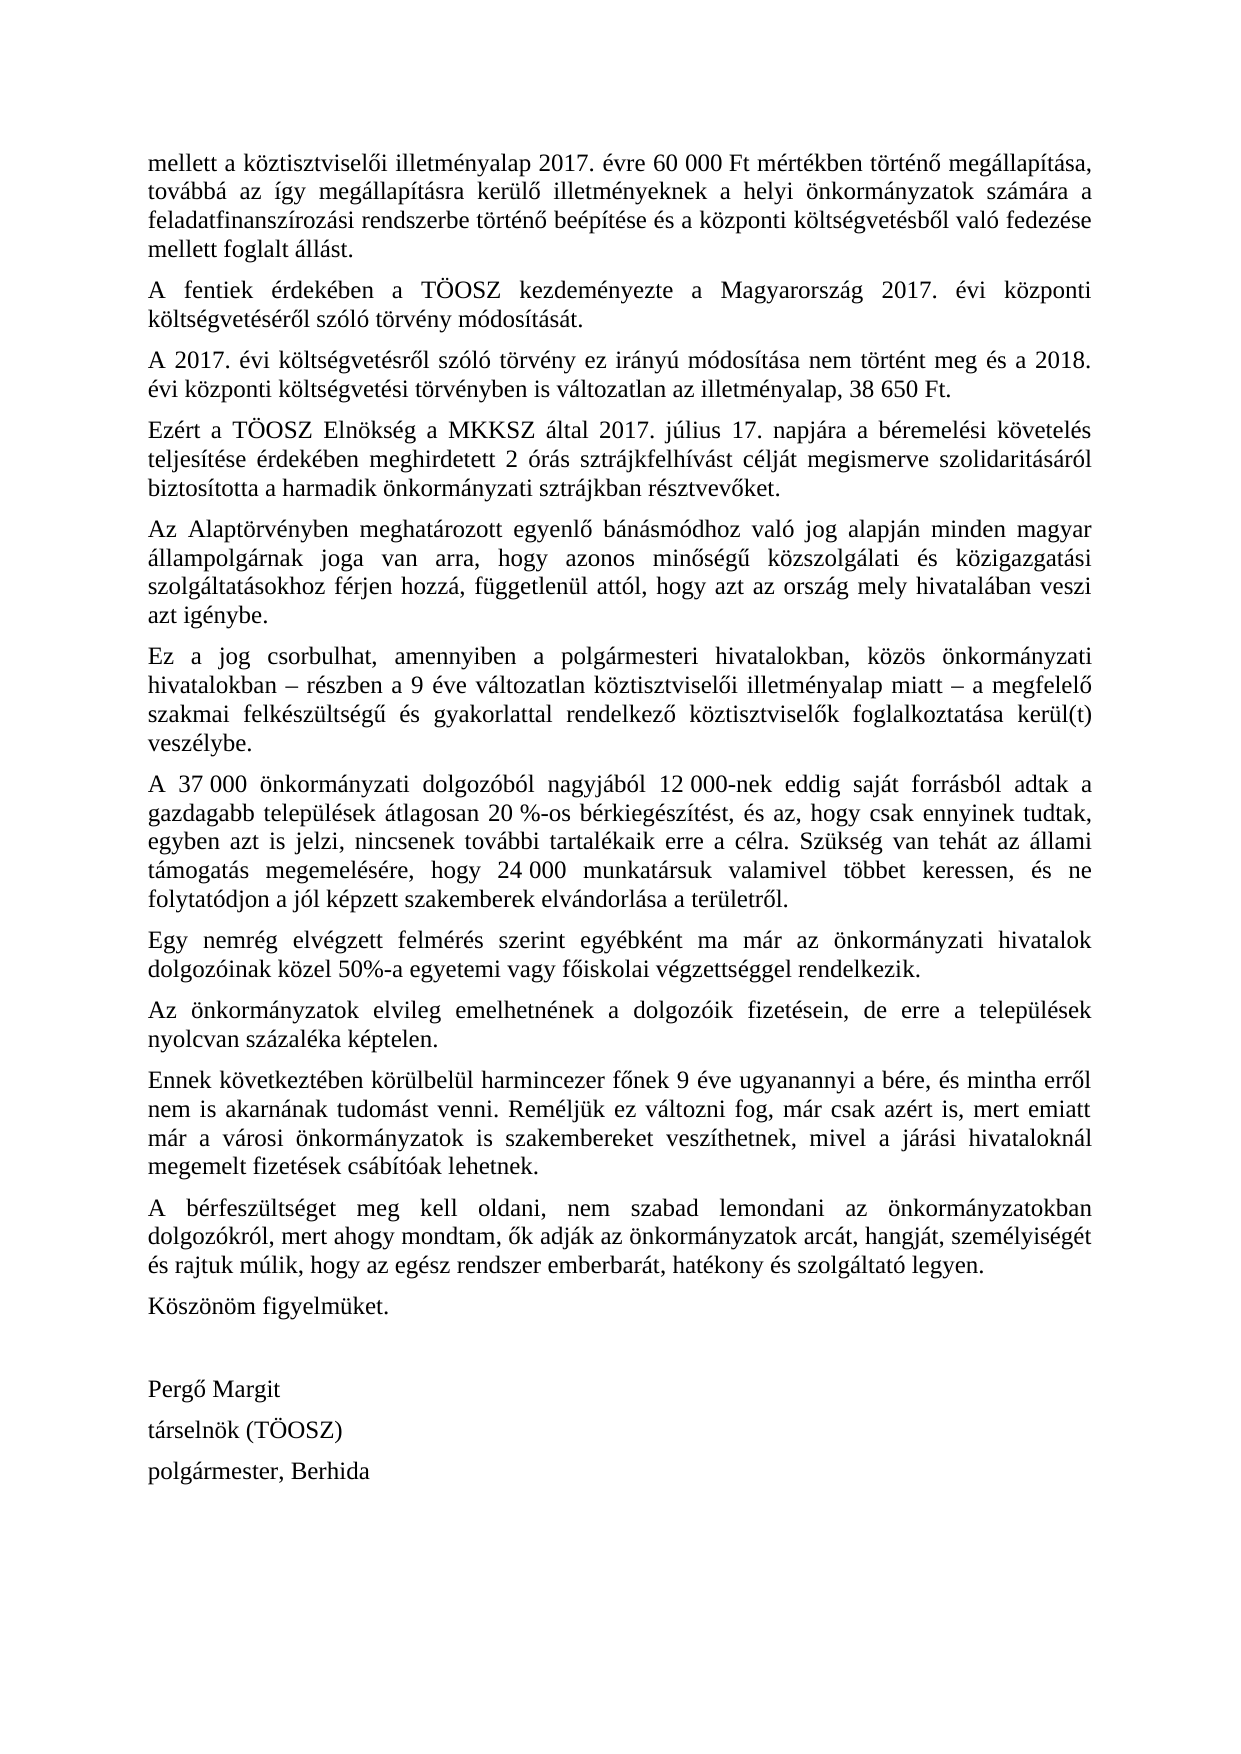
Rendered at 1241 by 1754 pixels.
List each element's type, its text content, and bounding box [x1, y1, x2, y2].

text Pergő Margit [148, 1374, 1093, 1403]
text Ezért a TÖOSZ Elnökség a MKKSZ által 2017. július 17. napjára a béremelési követelés teljesítése érdekében meghirdetett 2 órás sztrájkfelhívást célját megismerve szolidaritásáról biztosította a harmadik önkormányzati sztrájkban résztvevőket. [148, 415, 1093, 501]
text Az önkormányzatok elvileg emelhetnének a dolgozóik fizetésein, de erre a települések nyolcvan százaléka képtelen. [148, 995, 1093, 1053]
text Köszönöm figyelmüket. [148, 1291, 1093, 1320]
text Az Alaptörvényben meghatározott egyenlő bánásmódhoz való jog alapján minden magyar állampolgárnak joga van arra, hogy azonos minőségű közszolgálati és közigazgatási szolgáltatásokhoz férjen hozzá, függetlenül attól, hogy azt az ország mely hivatalában veszi azt igénybe. [148, 514, 1093, 629]
text Ez a jog csorbulhat, amennyiben a polgármesteri hivatalokban, közös önkormányzati hivatalokban – részben a 9 éve változatlan köztisztviselői illetményalap miatt – a megfelelő szakmai felkészültségű és gyakorlattal rendelkező köztisztviselők foglalkoztatása kerül(t) veszélybe. [148, 641, 1093, 756]
text társelnök (TÖOSZ) [148, 1415, 1093, 1444]
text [148, 148, 1093, 263]
text A bérfeszültséget meg kell oldani, nem szabad lemondani az önkormányzatokban dolgozókról, mert ahogy mondtam, ők adják az önkormányzatok arcát, hangját, személyiségét és rajtuk múlik, hogy az egész rendszer emberbarát, hatékony és szolgáltató legyen. [148, 1193, 1093, 1279]
text Egy nemrég elvégzett felmérés szerint egyébként ma már az önkormányzati hivatalok dolgozóinak közel 50%-a egyetemi vagy főiskolai végzettséggel rendelkezik. [148, 925, 1093, 983]
text A fentiek érdekében a TÖOSZ kezdeményezte a Magyarország 2017. évi központi költségvetéséről szóló törvény módosítását. [148, 275, 1093, 333]
text Ennek következtében körülbelül harmincezer főnek 9 éve ugyanannyi a bére, és mintha erről nem is akarnának tudomást venni. Reméljük ez változni fog, már csak azért is, mert emiatt már a városi önkormányzatok is szakembereket veszíthetnek, mivel a járási hivataloknál megemelt fizetések csábítóak lehetnek. [148, 1065, 1093, 1180]
text A 37 000 önkormányzati dolgozóból nagyjából 12 000-nek eddig saját forrásból adtak a gazdagabb települések átlagosan 20 %-os bérkiegészítést, és az, hogy csak ennyinek tudtak, egyben azt is jelzi, nincsenek további tartalékaik erre a célra. Szükség van tehát az állami támogatás megemelésére, hogy 24 000 munkatársuk valamivel többet keressen, és ne folytatódjon a jól képzett szakemberek elvándorlása a területről. [148, 769, 1093, 913]
text A 2017. évi költségvetésről szóló törvény ez irányú módosítása nem történt meg és a 2018. évi központi költségvetési törvényben is változatlan az illetményalap, 38 650 Ft. [148, 345, 1093, 403]
text polgármester, Berhida [148, 1456, 1093, 1485]
